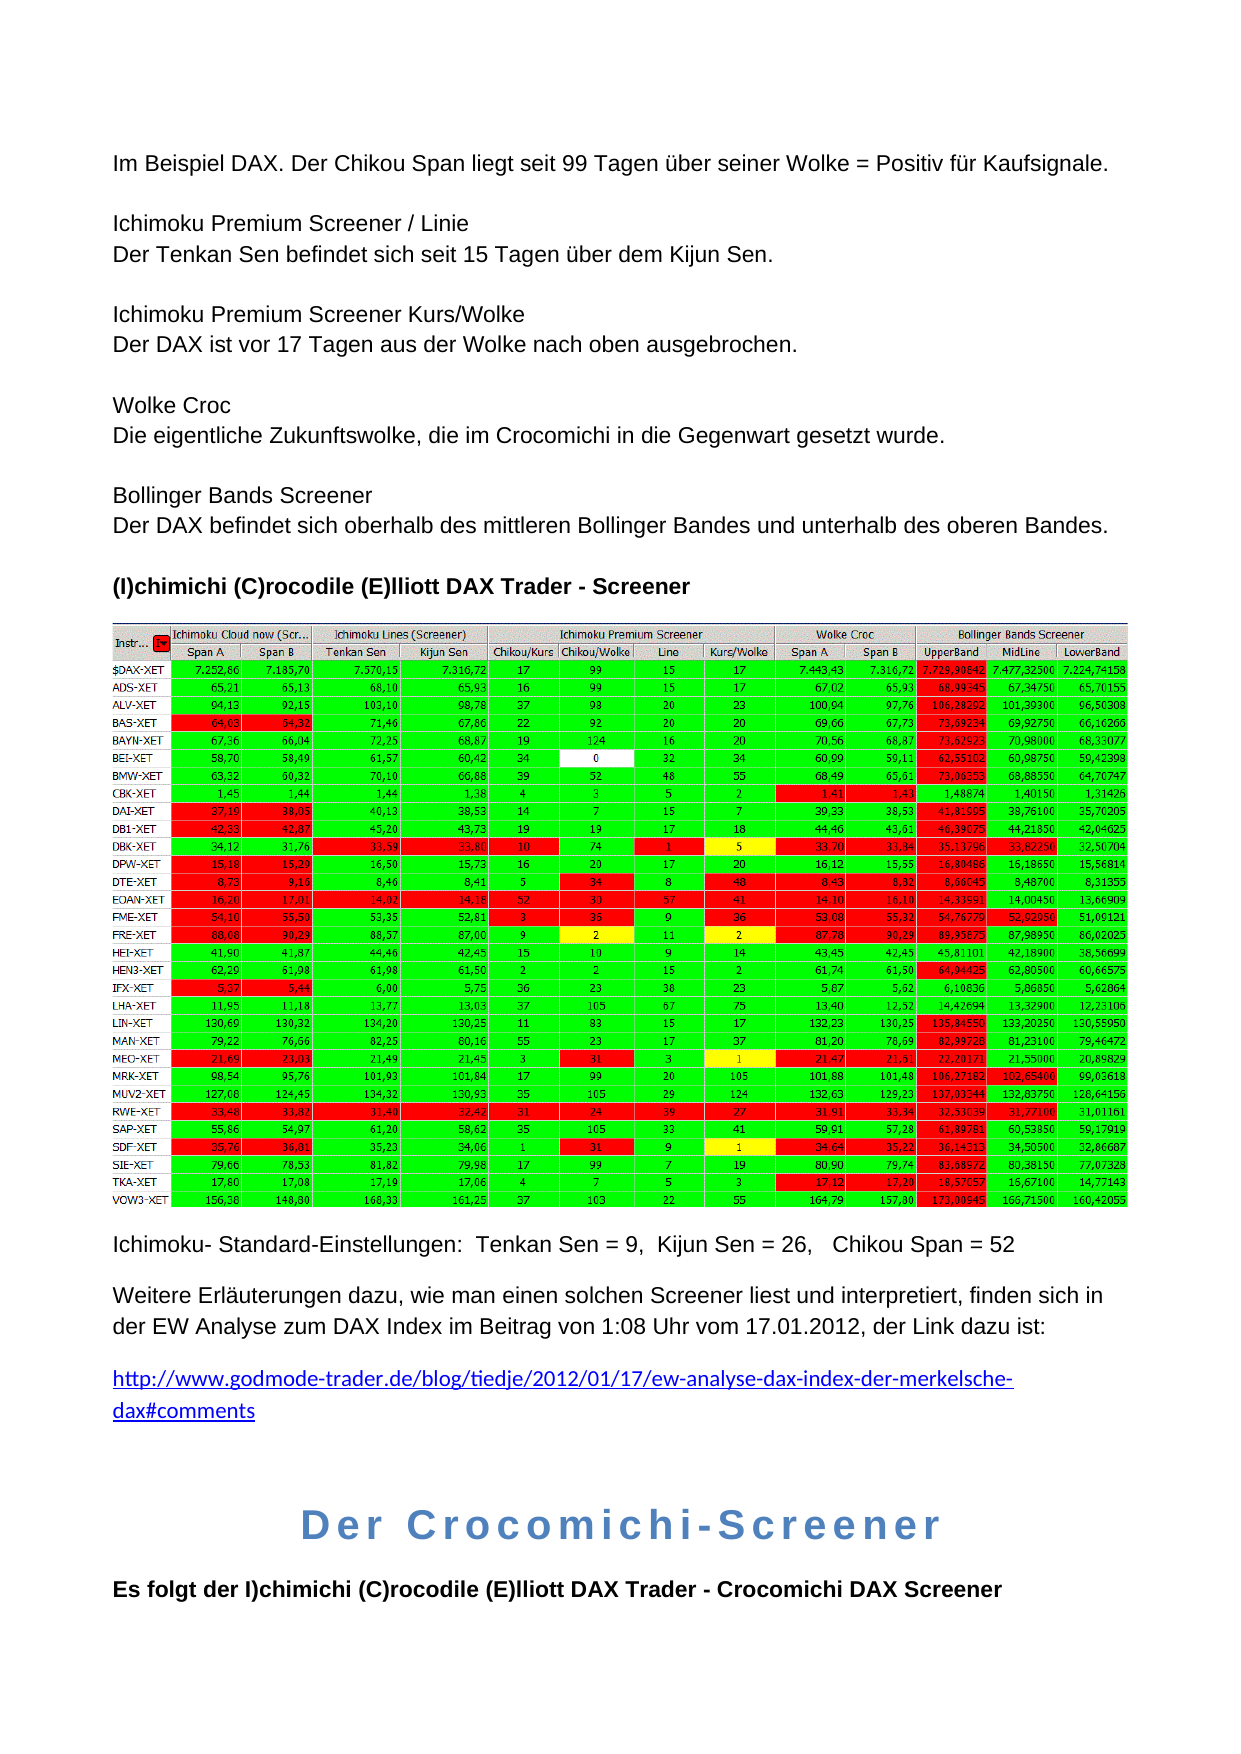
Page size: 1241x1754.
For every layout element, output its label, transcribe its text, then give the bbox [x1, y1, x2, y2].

text http://www.godmode-trader.de/blog/tiedje/2012/01/17/ew-analyse-dax-index-der-merkelsche-dax#comments [112, 1364, 1128, 1424]
text Ichimoku- Standard-Einstellungen: Tenkan Sen = 9, Kijun Sen = 26, Chikou Span = 52 [112, 1231, 1128, 1258]
text Weitere Erläuterungen dazu, wie man einen solchen Screener liest und interpretiert, finden sich in der EW Analyse zum DAX Index im Beitrag von 1:08 Uhr vom 17.01.2012, der Link dazu ist: [112, 1282, 1128, 1339]
text Es folgt der I)chimichi (C)rocodile (E)lliott DAX Trader - Crocomichi DAX Screener [112, 1576, 1128, 1602]
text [112, 150, 1128, 599]
picture [112, 623, 1128, 1207]
text Der Crocomichi-Screener [112, 1500, 1128, 1548]
